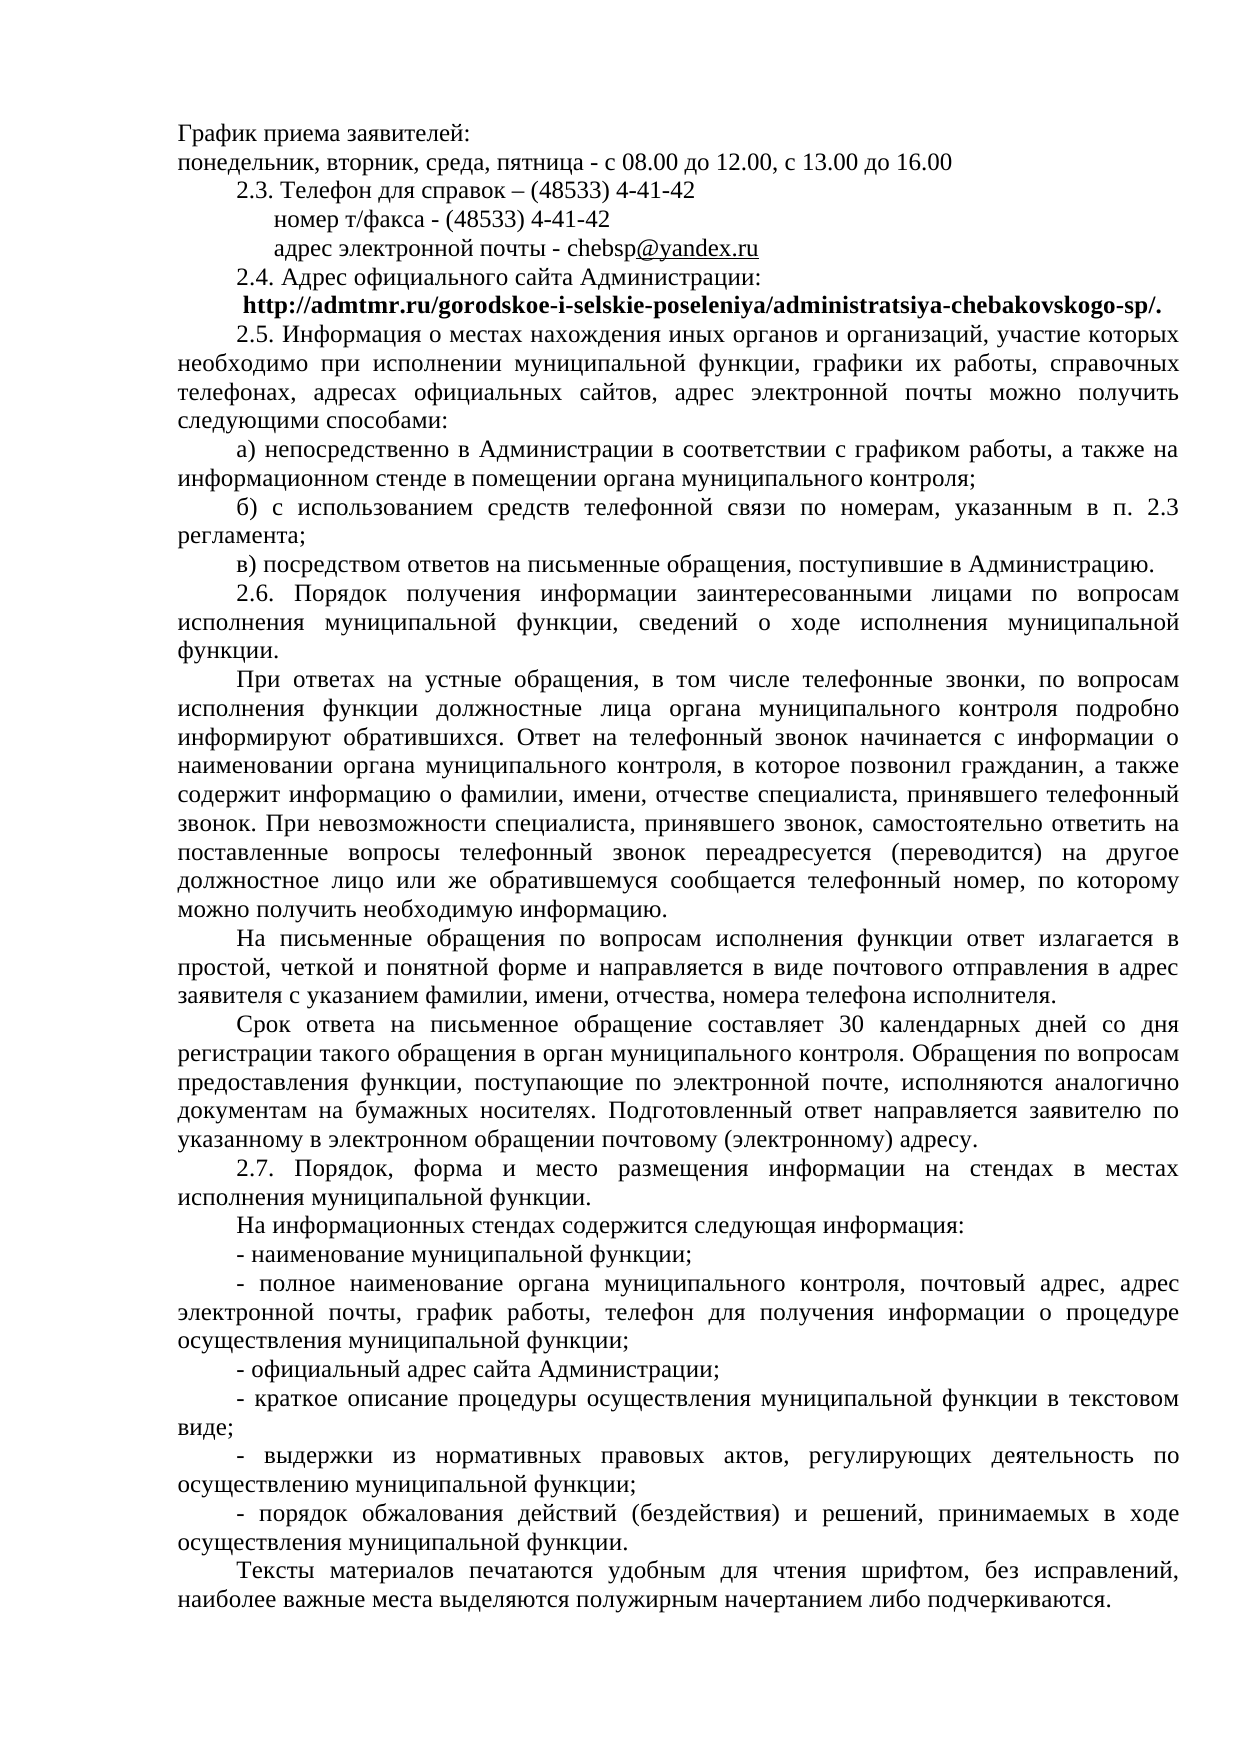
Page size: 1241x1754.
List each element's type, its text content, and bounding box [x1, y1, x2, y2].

text На информационных стендах содержится следующая информация: [177, 1211, 1181, 1239]
text б) с использованием средств телефонной связи по номерам, указанным в п. 2.3 регламента; [177, 492, 1181, 549]
text адрес электронной почты - chebsp@yandex.ru [177, 233, 1181, 262]
text - порядок обжалования действий (бездействия) и решений, принимаемых в ходе осуществления муниципальной функции. [177, 1498, 1181, 1556]
text номер т/факса - (48533) 4-41-42 [177, 204, 1181, 233]
text - полное наименование органа муниципального контроля, почтовый адрес, адрес электронной почты, график работы, телефон для получения информации о процедуре осуществления муниципальной функции; [177, 1268, 1181, 1354]
text - наименование муниципальной функции; [177, 1239, 1181, 1268]
text в) посредством ответов на письменные обращения, поступившие в Администрацию. [177, 549, 1181, 578]
text понедельник, вторник, среда, пятница - с 08.00 до 12.00, с 13.00 до 16.00 [177, 147, 1181, 176]
text 2.4. Адрес официального сайта Администрации: [177, 262, 1181, 291]
text На письменные обращения по вопросам исполнения функции ответ излагается в простой, четкой и понятной форме и направляется в виде почтового отправления в адрес заявителя с указанием фамилии, имени, отчества, номера телефона исполнителя. [177, 923, 1181, 1009]
text - выдержки из нормативных правовых актов, регулирующих деятельность по осуществлению муниципальной функции; [177, 1441, 1181, 1498]
text http://admtmr.ru/gorodskoe-i-selskie-poseleniya/administratsiya-chebakovskogo-sp/. [177, 291, 1181, 319]
text Срок ответа на письменное обращение составляет 30 календарных дней со дня регистрации такого обращения в орган муниципального контроля. Обращения по вопросам предоставления функции, поступающие по электронной почте, исполняются аналогично документам на бумажных носителях. Подготовленный ответ направляется заявителю по указанному в электронном обращении почтовому (электронному) адресу. [177, 1009, 1181, 1153]
text 2.6. Порядок получения информации заинтересованными лицами по вопросам исполнения муниципальной функции, сведений о ходе исполнения муниципальной функции. [177, 578, 1181, 664]
text а) непосредственно в Администрации в соответствии с графиком работы, а также на информационном стенде в помещении органа муниципального контроля; [177, 434, 1181, 492]
text Тексты материалов печатаются удобным для чтения шрифтом, без исправлений, наиболее важные места выделяются полужирным начертанием либо подчеркиваются. [177, 1556, 1181, 1613]
text 2.5. Информация о местах нахождения иных органов и организаций, участие которых необходимо при исполнении муниципальной функции, графики их работы, справочных телефонах, адресах официальных сайтов, адрес электронной почты можно получить следующими способами: [177, 319, 1181, 434]
text График приема заявителей: [177, 118, 1181, 147]
text - официальный адрес сайта Администрации; [177, 1354, 1181, 1383]
text При ответах на устные обращения, в том числе телефонные звонки, по вопросам исполнения функции должностные лица органа муниципального контроля подробно информируют обратившихся. Ответ на телефонный звонок начинается с информации о наименовании органа муниципального контроля, в которое позвонил гражданин, а также содержит информацию о фамилии, имени, отчестве специалиста, принявшего телефонный звонок. При невозможности специалиста, принявшего звонок, самостоятельно ответить на поставленные вопросы телефонный звонок переадресуется (переводится) на другое должностное лицо или же обратившемуся сообщается телефонный номер, по которому можно получить необходимую информацию. [177, 664, 1181, 923]
text 2.7. Порядок, форма и место размещения информации на стендах в местах исполнения муниципальной функции. [177, 1153, 1181, 1211]
text 2.3. Телефон для справок – (48533) 4-41-42 [177, 176, 1181, 204]
text - краткое описание процедуры осуществления муниципальной функции в текстовом виде; [177, 1383, 1181, 1441]
